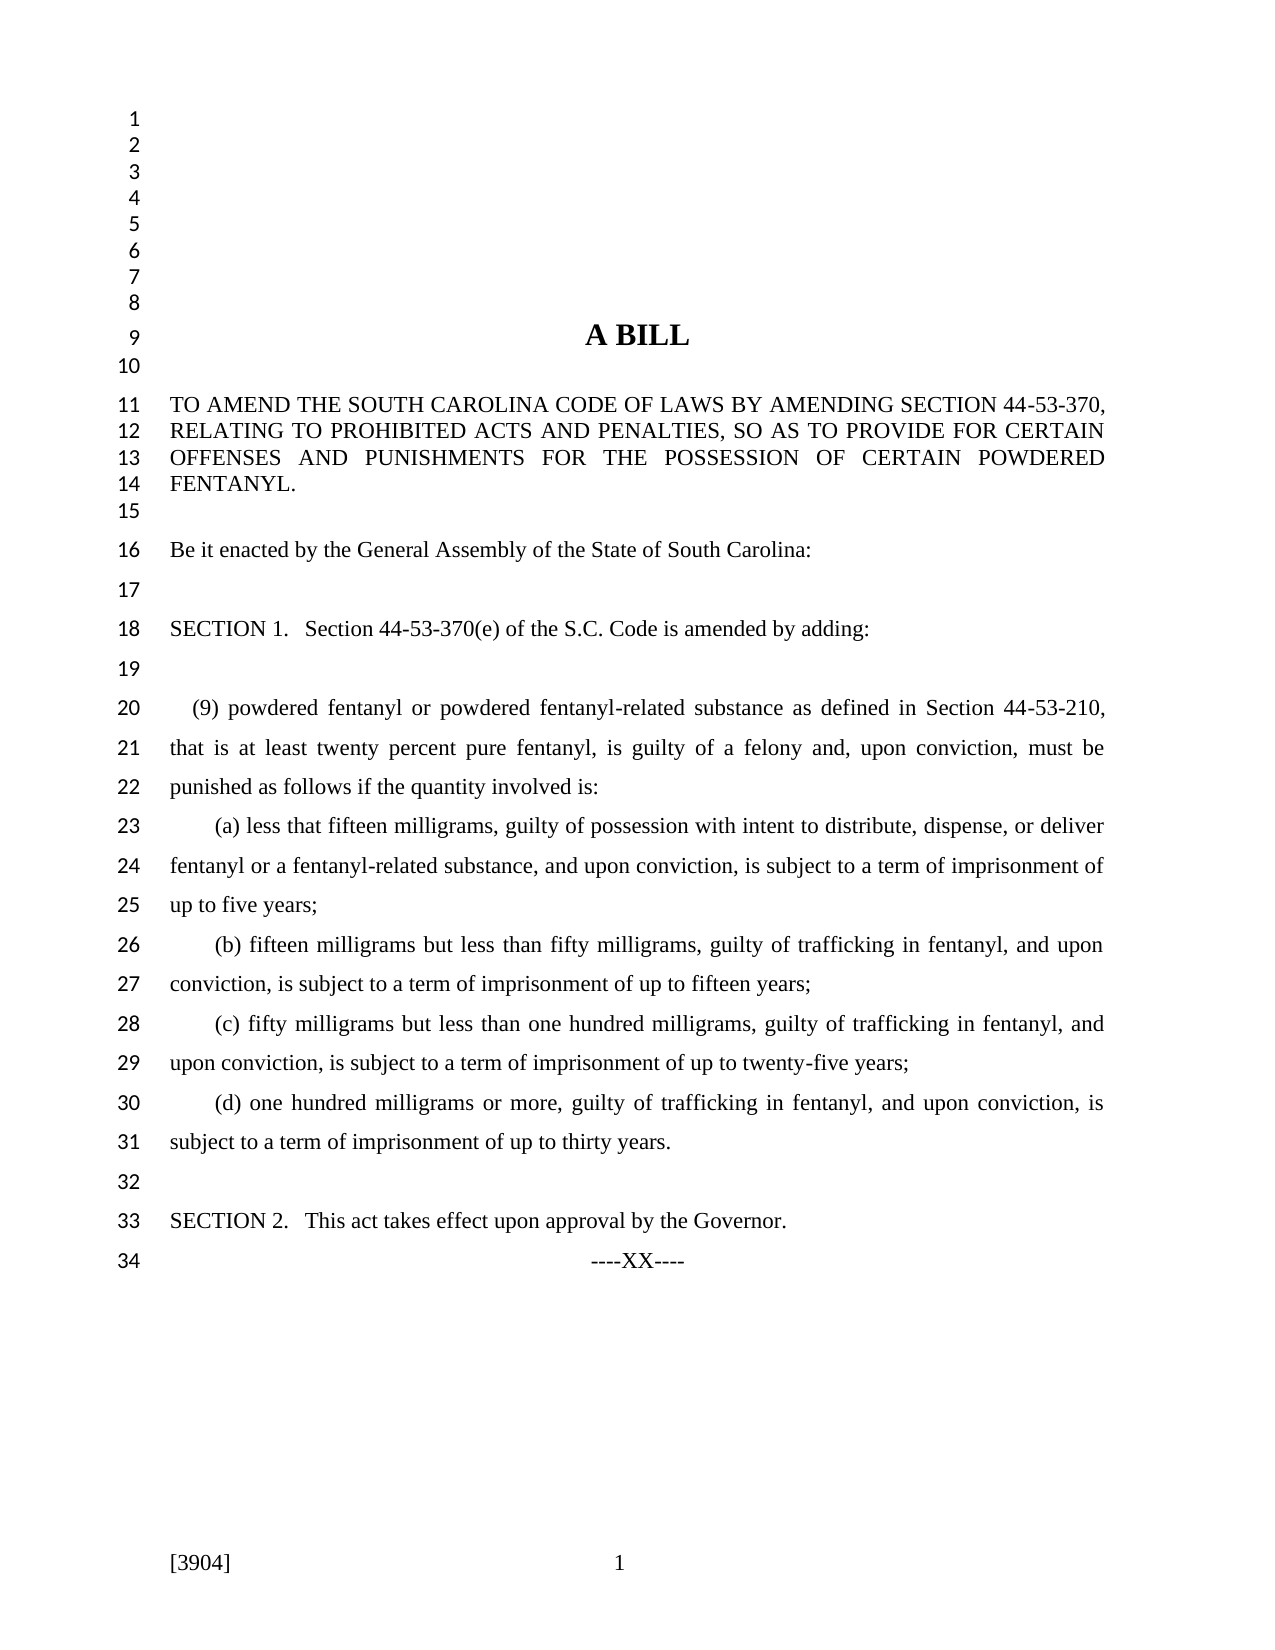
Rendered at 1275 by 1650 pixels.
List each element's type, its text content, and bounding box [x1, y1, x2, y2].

text ----XX---- [169, 1247, 1106, 1273]
text (d) one hundred milligrams or more, guilty of trafficking in fentanyl, and upon conviction, is subject to a term of imprisonment of up to thirty years. [169, 1089, 1106, 1155]
text SECTION 1. Section 44‑53‑370(e) of the S.C. Code is amended by adding: [169, 615, 1106, 641]
text SECTION 2. This act takes effect upon approval by the Governor. [169, 1207, 1106, 1234]
text (c) fifty milligrams but less than one hundred milligrams, guilty of trafficking in fentanyl, and upon conviction, is subject to a term of imprisonment of up to twenty‑five years; [169, 1010, 1106, 1076]
text (a) less that fifteen milligrams, guilty of possession with intent to distribute, dispense, or deliver fentanyl or a fentanyl-related substance, and upon conviction, is subject to a term of imprisonment of up to five years; [169, 812, 1106, 918]
text (9) powdered fentanyl or powdered fentanyl-related substance as defined in Section 44‑53‑210, that is at least twenty percent pure fentanyl, is guilty of a felony and, upon conviction, must be punished as follows if the quantity involved is: [169, 694, 1106, 799]
text A bill [169, 316, 1106, 352]
text (b) fifteen milligrams but less than fifty milligrams, guilty of trafficking in fentanyl, and upon conviction, is subject to a term of imprisonment of up to fifteen years; [169, 931, 1106, 997]
text Be it enacted by the General Assembly of the State of South Carolina: [169, 536, 1106, 562]
